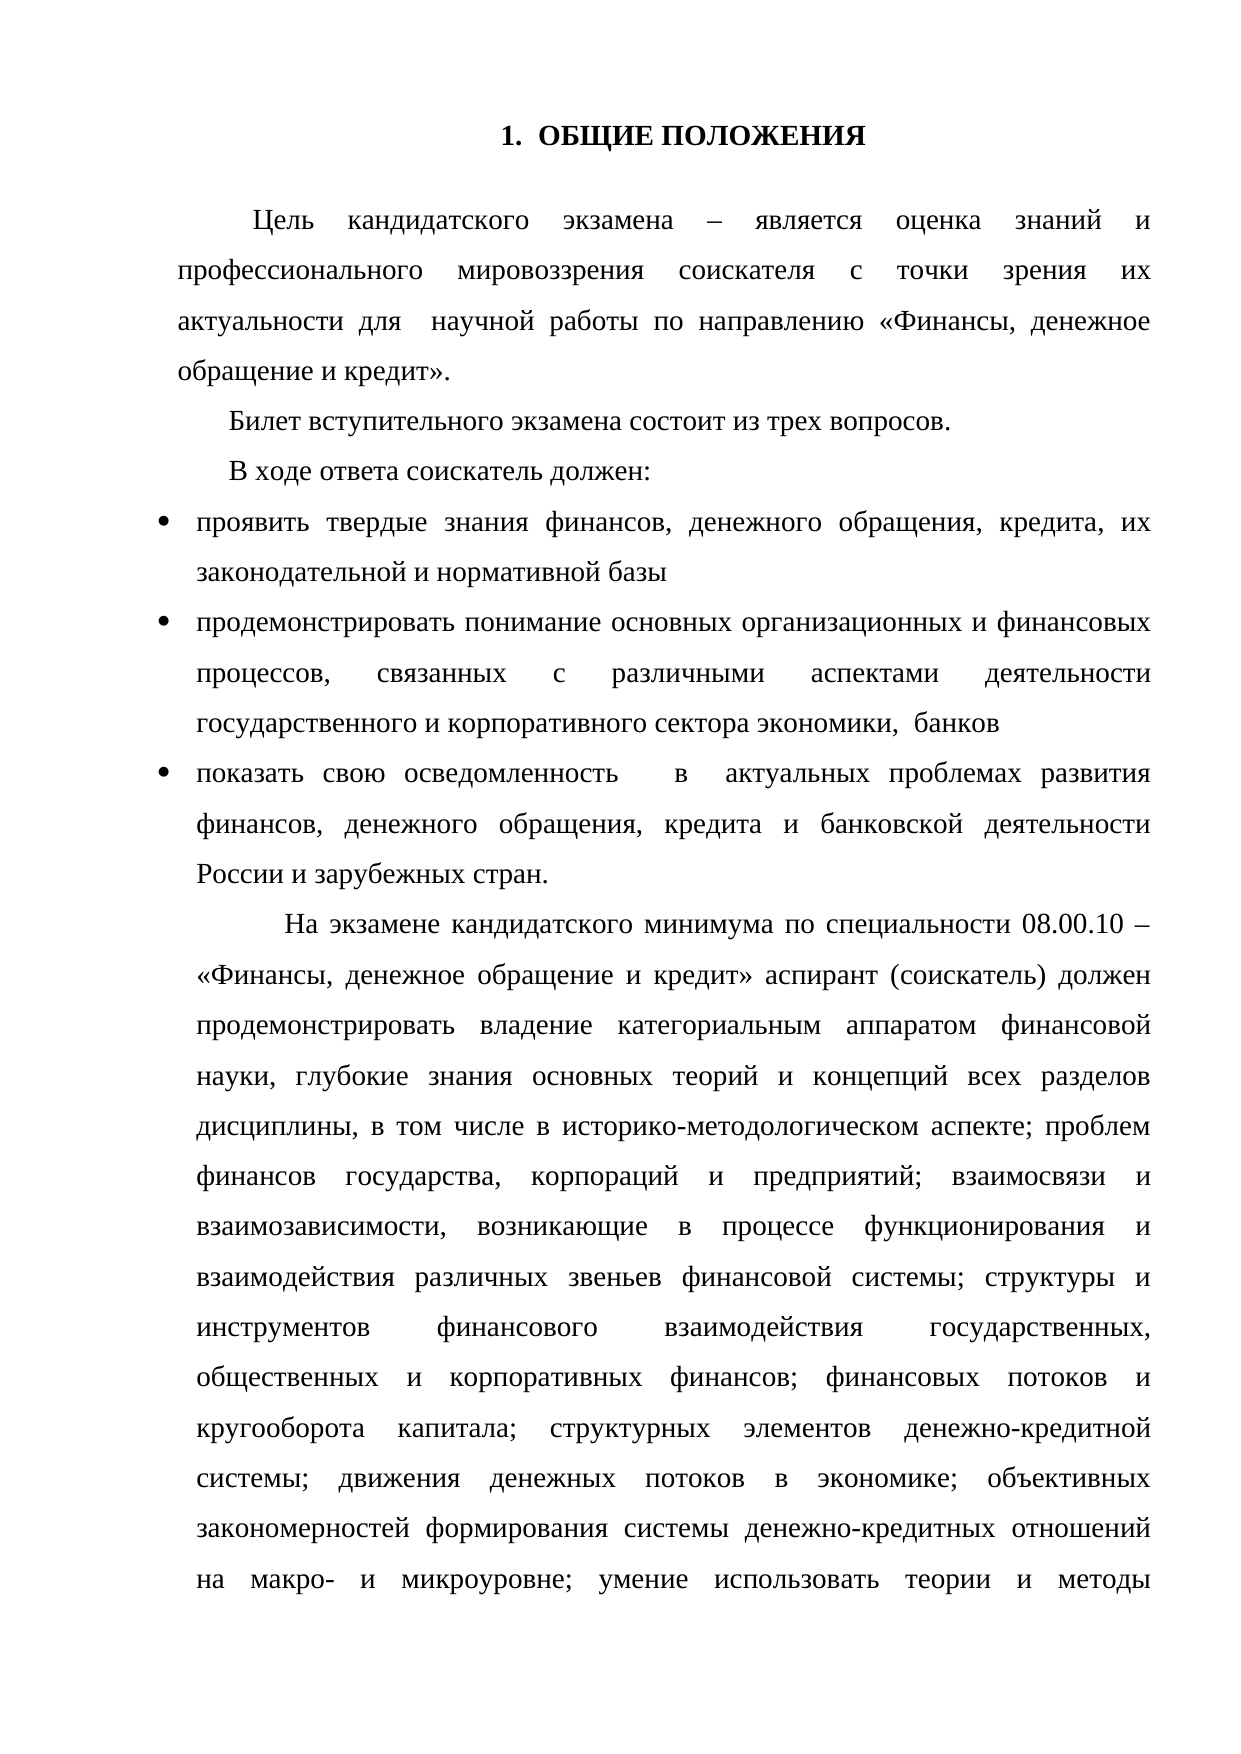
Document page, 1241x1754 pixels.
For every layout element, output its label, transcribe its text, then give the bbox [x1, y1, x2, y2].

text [196, 907, 1152, 1594]
subtitle ОБЩИЕ ПОЛОЖЕНИЯ [215, 118, 1152, 152]
list проявить твердые знания финансов, денежного обращения, кредита, их законодательной и нормативной базы [158, 504, 1152, 588]
text Цель кандидатского экзамена – является оценка знаний и профессионального мировоззрения соискателя с точки зрения их актуальности для научной работы по направлению «Финансы, денежное обращение и кредит». [177, 202, 1152, 386]
list продемонстрировать понимание основных организационных и финансовых процессов, связанных с различными аспектами деятельности государственного и корпоративного сектора экономики, банков [158, 604, 1152, 739]
list показать свою осведомленность в актуальных проблемах развития финансов, денежного обращения, кредита и банковской деятельности России и зарубежных стран. [158, 756, 1152, 890]
text Билет вступительного экзамена состоит из трех вопросов. [177, 403, 1152, 437]
text В ходе ответа соискатель должен: [177, 453, 1152, 487]
